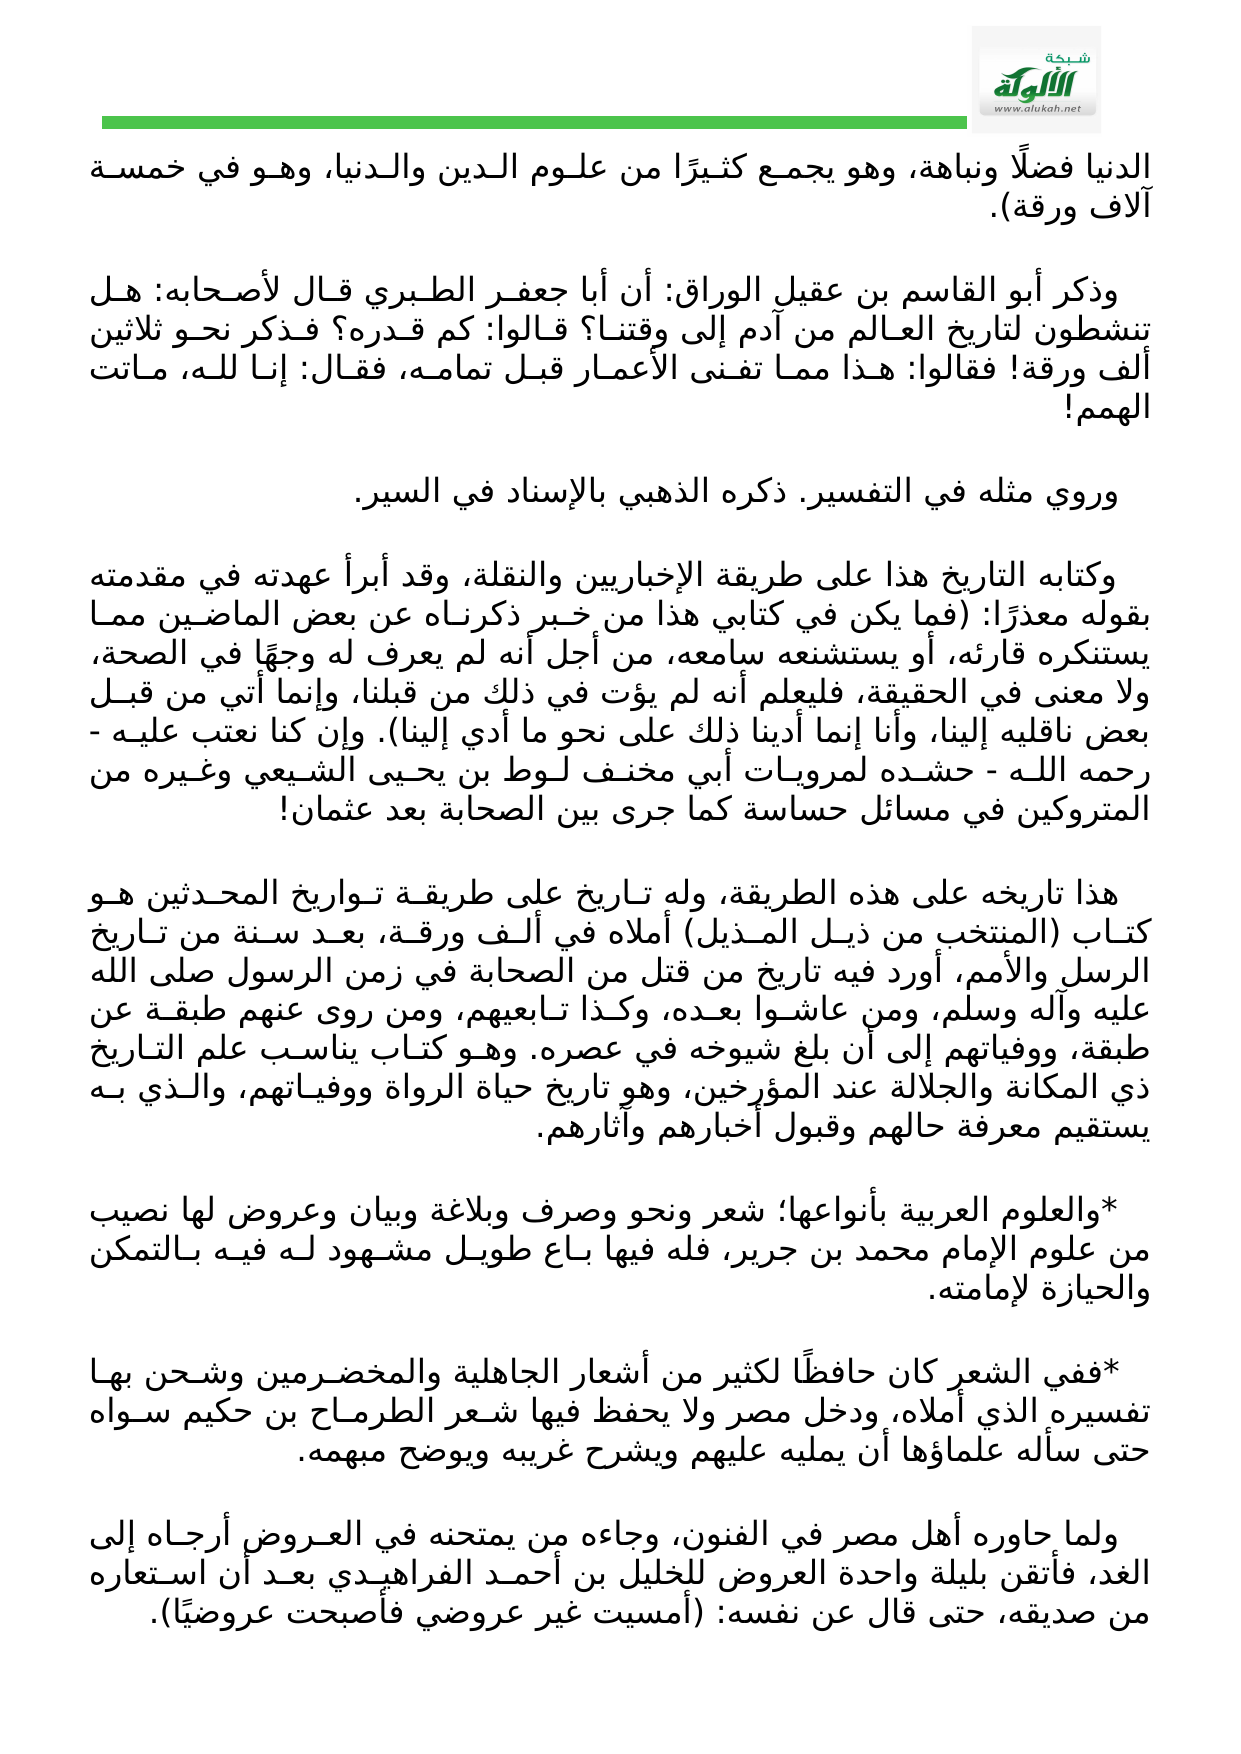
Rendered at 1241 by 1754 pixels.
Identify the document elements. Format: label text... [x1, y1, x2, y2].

list ولما حاوره أهل مصر في الفنون، وجاءه من يمتحنه في العروض أرجاه إلى الغد، فأتقن بليلة واحدة العروض للخليل بن أحمد الفراهيدي بعد أن استعاره من صديقه، حتى قال عن نفسه: (أمسيت غير عروضي فأصبحت عروضيًا). [89, 1515, 1152, 1631]
list وذكر أبو القاسم بن عقيل الوراق: أن أبا جعفر الطبري قال لأصحابه: هل تنشطون لتاريخ العالم من آدم إلى وقتنا؟ قالوا: كم قدره؟ فذكر نحو ثلاثين ألف ورقة! فقالوا: هذا مما تفنى الأعمار قبل تمامه، فقال: إنا لله، ماتت الهمم! [89, 271, 1152, 426]
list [89, 148, 1152, 225]
list وكتابه التاريخ هذا على طريقة الإخباريين والنقلة، وقد أبرأ عهدته في مقدمته بقوله معذرًا: (فما يكن في كتابي هذا من خبر ذكرناه عن بعض الماضين مما يستنكره قارئه، أو يستشنعه سامعه، من أجل أنه لم يعرف له وجهًا في الصحة، ولا معنى في الحقيقة، فليعلم أنه لم يؤت في ذلك من قبلنا، وإنما أتي من قبل بعض ناقليه إلينا، وأنا إنما أدينا ذلك على نحو ما أدي إلينا). وإن كنا نعتب عليه - رحمه الله - حشده لمرويات أبي مخنف لوط بن يحيى الشيعي وغيره من المتروكين في مسائل حساسة كما جرى بين الصحابة بعد عثمان! [89, 556, 1152, 828]
list *ففي الشعر كان حافظًا لكثير من أشعار الجاهلية والمخضرمين وشحن بها تفسيره الذي أملاه، ودخل مصر ولا يحفظ فيها شعر الطرماح بن حكيم سواه حتى سأله علماؤها أن يمليه عليهم ويشرح غريبه ويوضح مبهمه. [89, 1353, 1152, 1469]
list *والعلوم العربية بأنواعها؛ شعر ونحو وصرف وبلاغة وبيان وعروض لها نصيب من علوم الإمام محمد بن جرير، فله فيها باع طويل مشهود له فيه بالتمكن والحيازة لإمامته. [89, 1191, 1152, 1307]
list وروي مثله في التفسير. ذكره الذهبي بالإسناد في السير. [89, 472, 1152, 511]
list هذا تاريخه على هذه الطريقة، وله تاريخ على طريقة تواريخ المحدثين هو كتاب (المنتخب من ذيل المذيل) أملاه في ألف ورقة، بعد سنة من تاريخ الرسل والأمم، أورد فيه تاريخ من قتل من الصحابة في زمن الرسول صلى الله عليه وآله وسلم، ومن عاشوا بعده، وكذا تابعيهم، ومن روى عنهم طبقة عن طبقة، ووفياتهم إلى أن بلغ شيوخه في عصره. وهو كتاب يناسب علم التاريخ ذي المكانة والجلالة عند المؤرخين، وهو تاريخ حياة الرواة ووفياتهم، والذي به يستقيم معرفة حالهم وقبول أخبارهم وآثارهم. [89, 873, 1152, 1145]
